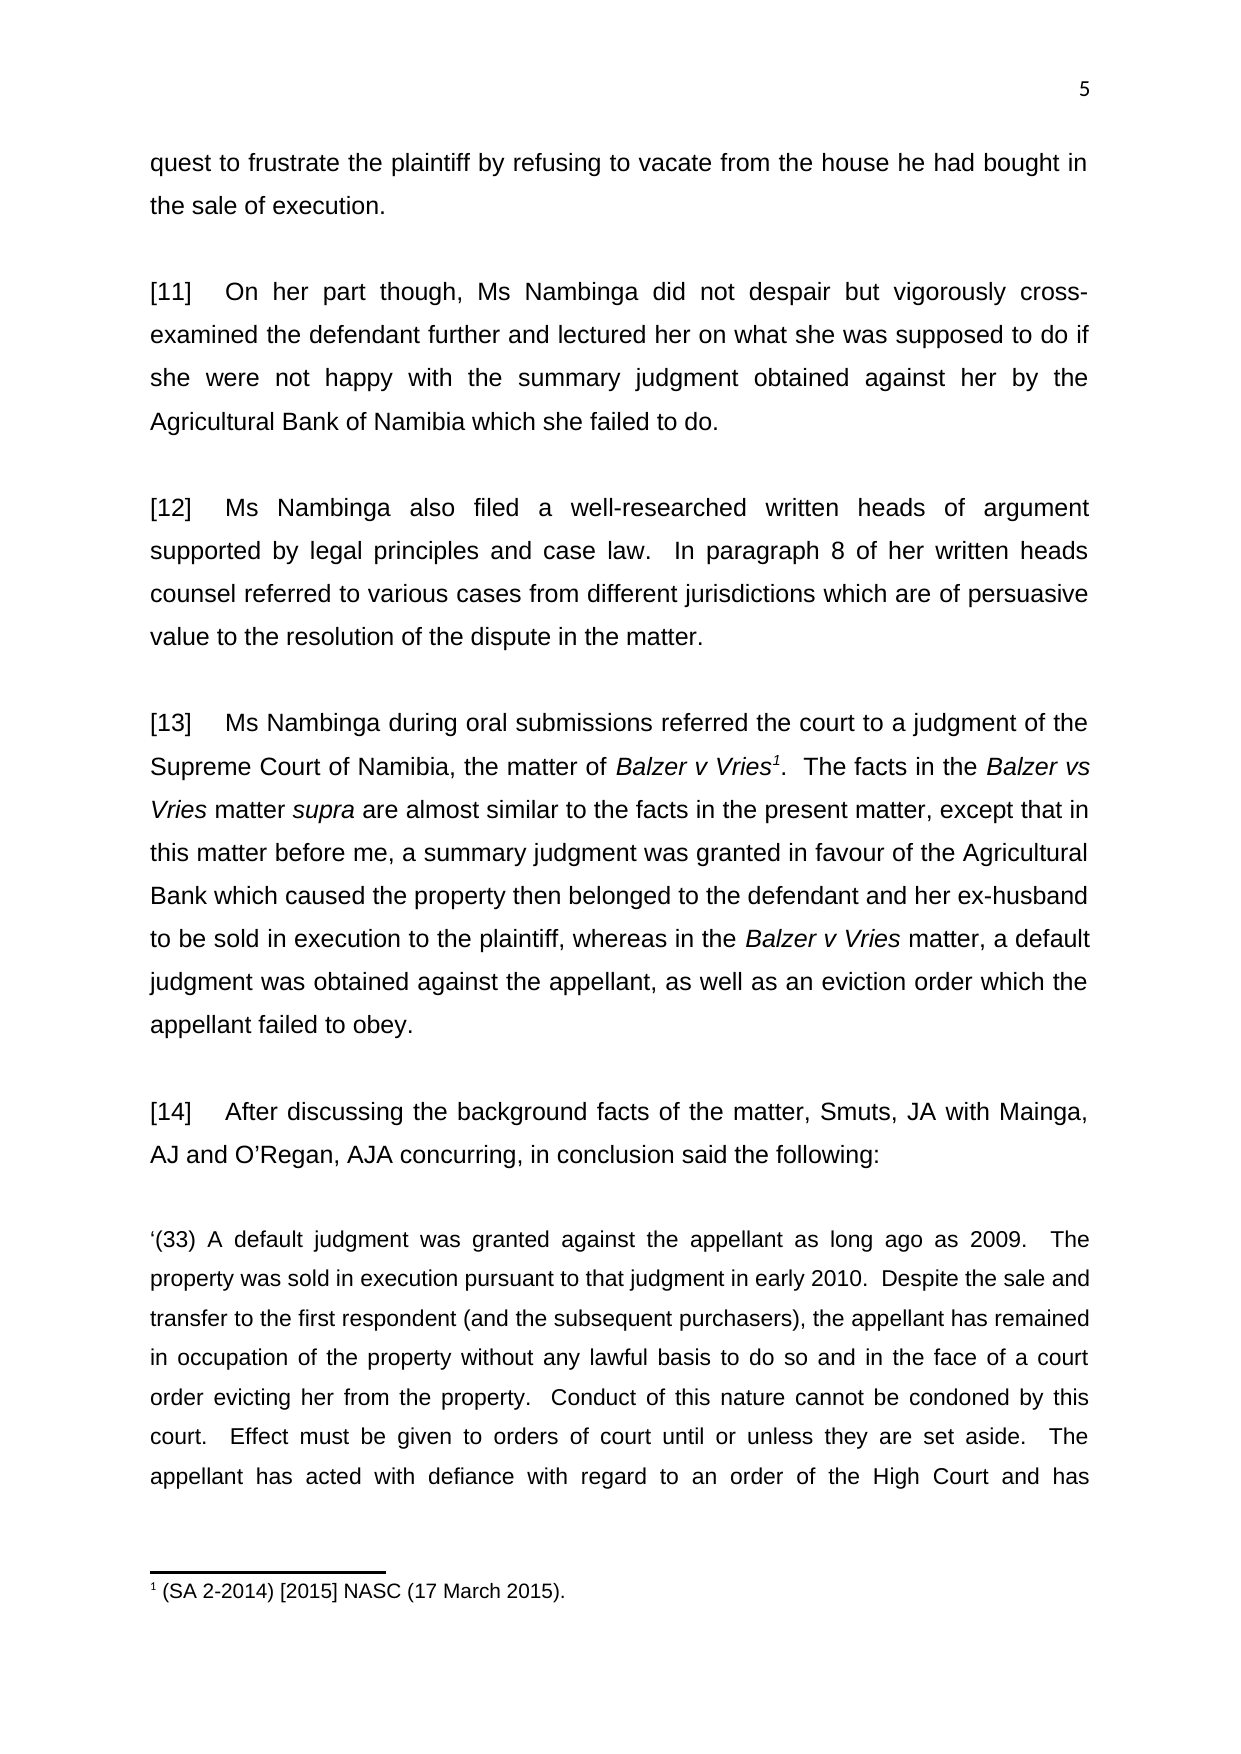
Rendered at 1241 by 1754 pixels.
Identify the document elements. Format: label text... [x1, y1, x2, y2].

text [14] After discussing the background facts of the matter, Smuts, JA with Mainga, AJ and O’Regan, AJA concurring, in conclusion said the following: [150, 1096, 1090, 1168]
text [150, 148, 1090, 219]
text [150, 1226, 1090, 1489]
text [11] On her part though, Ms Nambinga did not despair but vigorously cross-examined the defendant further and lectured her on what she was supposed to do if she were not happy with the summary judgment obtained against her by the Agricultural Bank of Namibia which she failed to do. [150, 277, 1090, 435]
text [13] Ms Nambinga during oral submissions referred the court to a judgment of the Supreme Court of Namibia, the matter of Balzer v Vries. The facts in the Balzer vs Vries matter supra are almost similar to the facts in the present matter, except that in this matter before me, a summary judgment was granted in favour of the Agricultural Bank which caused the property then belonged to the defendant and her ex-husband to be sold in execution to the plaintiff, whereas in the Balzer v Vries matter, a default judgment was obtained against the appellant, as well as an eviction order which the appellant failed to obey. [150, 708, 1090, 1039]
text [12] Ms Nambinga also filed a well-researched written heads of argument supported by legal principles and case law. In paragraph 8 of her written heads counsel referred to various cases from different jurisdictions which are of persuasive value to the resolution of the dispute in the matter. [150, 493, 1090, 651]
